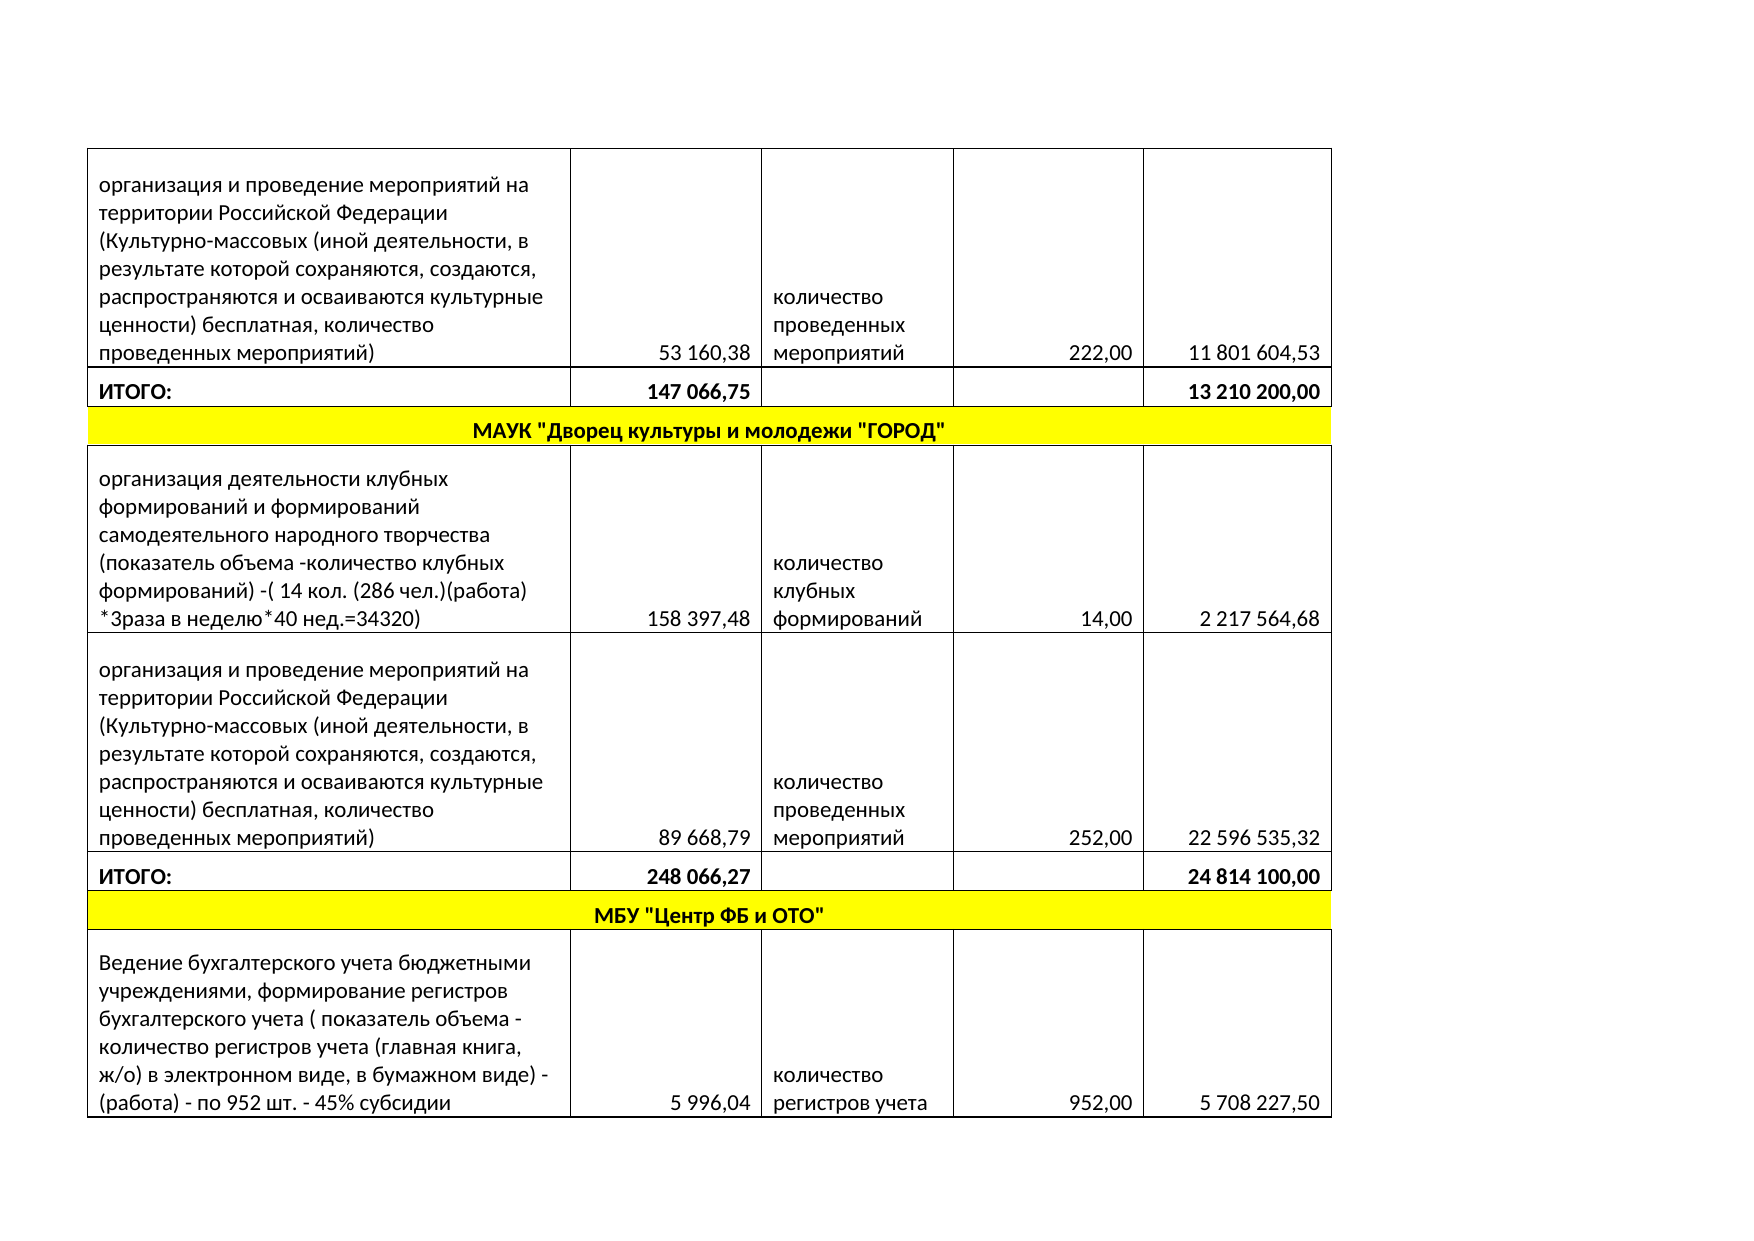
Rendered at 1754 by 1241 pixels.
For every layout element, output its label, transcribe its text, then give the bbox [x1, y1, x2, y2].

table_cell организация и проведение мероприятий на территории Российской Федерации (Культурно-массовых (иной деятельности, в результате которой сохраняются, создаются, распространяются и осваиваются культурные ценности) бесплатная, количество проведенных мероприятий) [88, 149, 570, 366]
table_cell [762, 368, 953, 406]
table_cell количество клубных формирований [762, 446, 953, 632]
table_cell 22 596 535,32 [1144, 633, 1331, 851]
table_cell 14,00 [954, 446, 1143, 632]
table_cell МАУК "Дворец культуры и молодежи "ГОРОД" [88, 407, 1331, 444]
table_cell 5 708 227,50 [1144, 930, 1331, 1116]
table_cell [762, 852, 953, 890]
table_cell количество проведенных мероприятий [762, 149, 953, 366]
table_cell 952,00 [954, 930, 1143, 1116]
table_cell 24 814 100,00 [1144, 852, 1331, 890]
table_cell ИТОГО: [88, 852, 570, 890]
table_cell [762, 930, 953, 1116]
table_cell 11 801 604,53 [1144, 149, 1331, 366]
table_cell 13 210 200,00 [1144, 368, 1331, 406]
table_cell 147 066,75 [571, 368, 761, 406]
table_cell 5 996,04 [571, 930, 761, 1116]
table_cell 2 217 564,68 [1144, 446, 1331, 632]
table_cell 252,00 [954, 633, 1143, 851]
table_cell [954, 368, 1143, 406]
table_cell 89 668,79 [571, 633, 761, 851]
table_cell МБУ "Центр ФБ и ОТО" [88, 891, 1331, 929]
table_cell [954, 852, 1143, 890]
table_cell организация деятельности клубных формирований и формирований самодеятельного народного творчества (показатель объема -количество клубных формирований) -( 14 кол. (286 чел.)(работа) *3раза в неделю*40 нед.=34320) [88, 446, 570, 632]
table_cell количество проведенных мероприятий [762, 633, 953, 851]
table_cell 248 066,27 [571, 852, 761, 890]
table_cell 222,00 [954, 149, 1143, 366]
table_cell ИТОГО: [88, 368, 570, 406]
table_cell Ведение бухгалтерского учета бюджетными учреждениями, формирование регистров бухгалтерского учета ( показатель объема - количество регистров учета (главная книга, ж/о) в электронном виде, в бумажном виде) - (работа) - по 952 шт. - 45% субсидии [88, 930, 570, 1116]
table_cell организация и проведение мероприятий на территории Российской Федерации (Культурно-массовых (иной деятельности, в результате которой сохраняются, создаются, распространяются и осваиваются культурные ценности) бесплатная, количество проведенных мероприятий) [88, 633, 570, 851]
table_cell 53 160,38 [571, 149, 761, 366]
table_cell 158 397,48 [571, 446, 761, 632]
